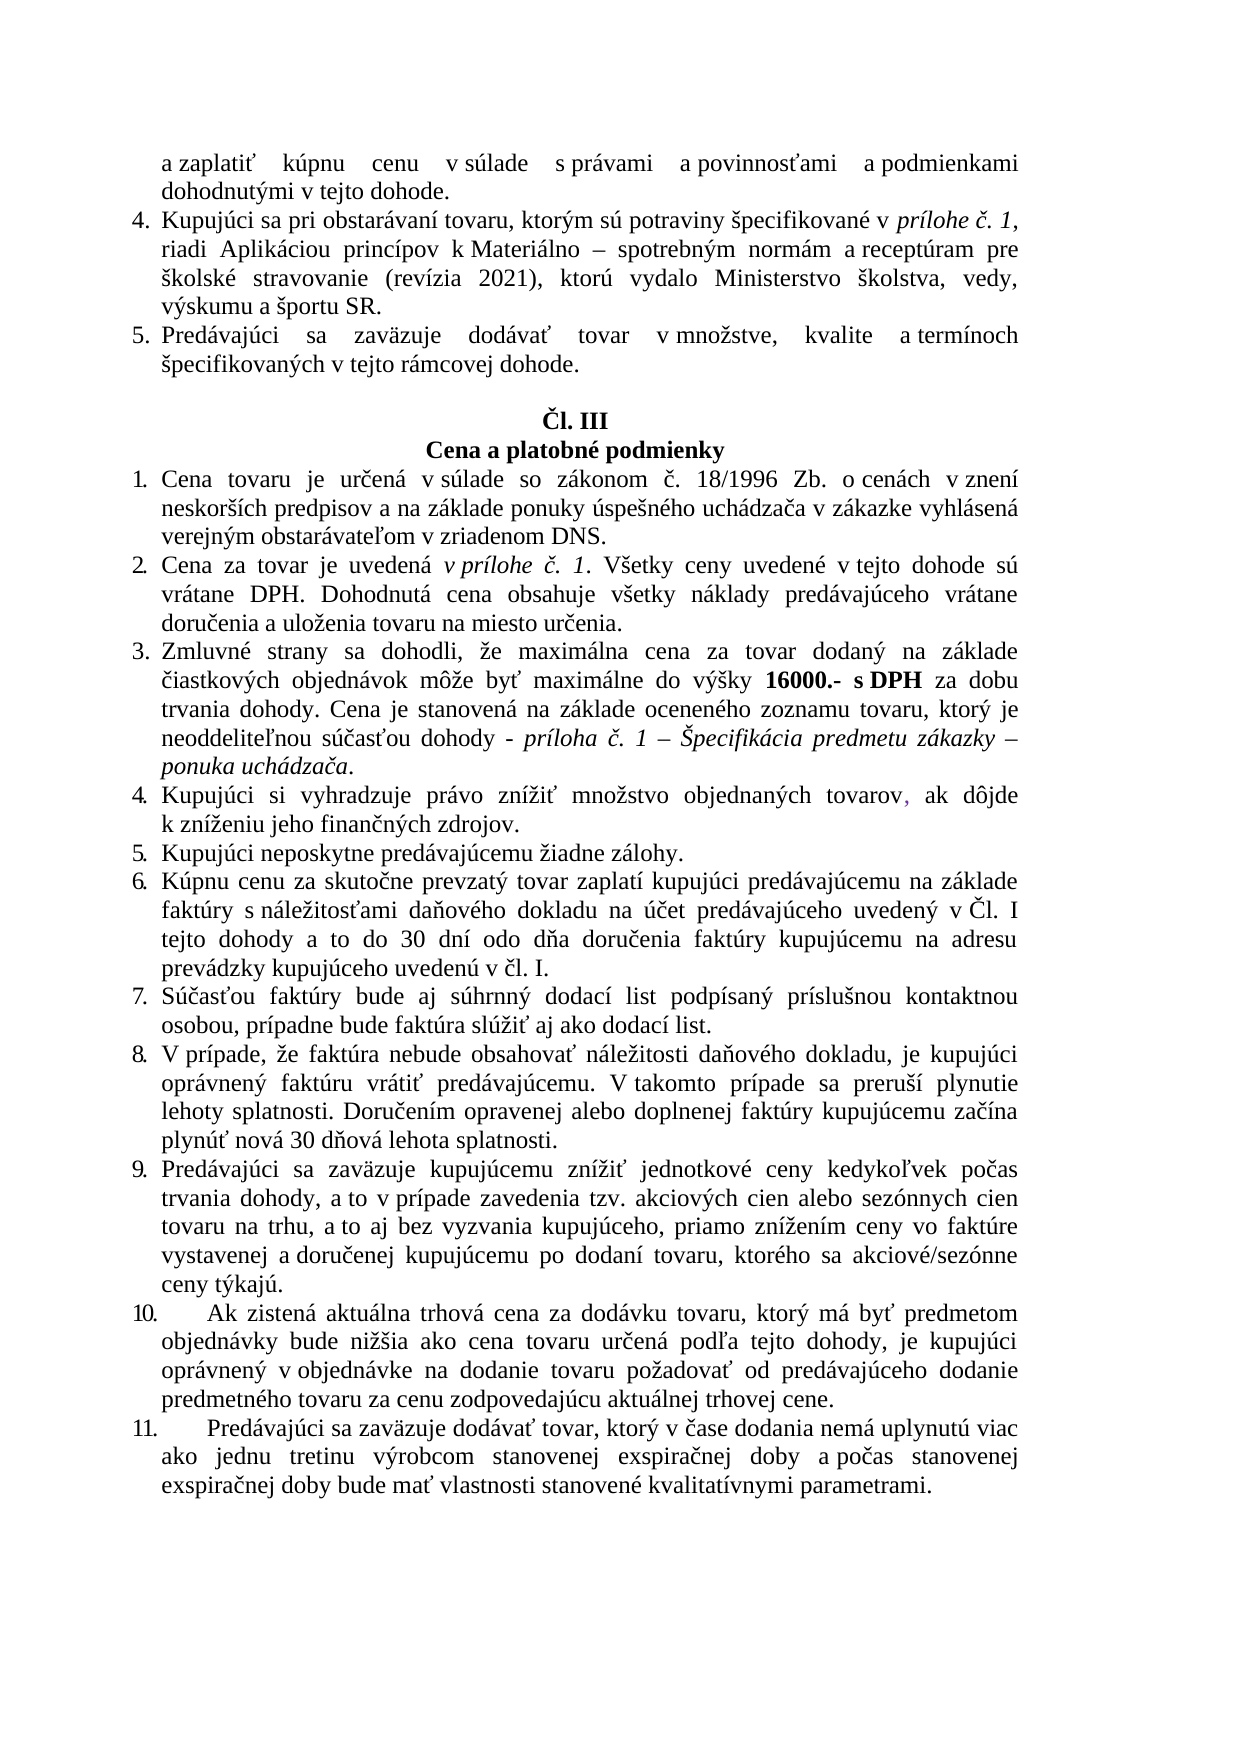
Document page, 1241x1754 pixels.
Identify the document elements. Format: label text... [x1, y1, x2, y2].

list Kupujúci neposkytne predávajúcemu žiadne zálohy. [132, 838, 1018, 866]
list 5. Predávajúci sa zaväzuje dodávať tovar v množstve, kvalite a termínoch špecifikovaných v tejto rámcovej dohode. [132, 320, 1018, 378]
list Ak zistená aktuálna trhová cena za dodávku tovaru, ktorý má byť predmetom objednávky bude nižšia ako cena tovaru určená podľa tejto dohody, je kupujúci oprávnený v objednávke na dodanie tovaru požadovať od predávajúceho dodanie predmetného tovaru za cenu zodpovedajúcu aktuálnej trhovej cene. [132, 1298, 1018, 1413]
text Čl. III [132, 406, 1018, 435]
list Predávajúci sa zaväzuje kupujúcemu znížiť jednotkové ceny kedykoľvek počas trvania dohody, a to v prípade zavedenia tzv. akciových cien alebo sezónnych cien tovaru na trhu, a to aj bez vyzvania kupujúceho, priamo znížením ceny vo faktúre vystavenej a doručenej kupujúcemu po dodaní tovaru, ktorého sa akciové/sezónne ceny týkajú. [132, 1154, 1018, 1298]
list Kupujúci sa pri obstarávaní tovaru, ktorým sú potraviny špecifikované v prílohe č. 1, riadi Aplikáciou princípov k Materiálno – spotrebným normám a receptúram pre školské stravovanie (revízia 2021), ktorú vydalo Ministerstvo školstva, vedy, výskumu a športu SR. [132, 205, 1018, 320]
text Cena a platobné podmienky [132, 435, 1018, 464]
list Kúpnu cenu za skutočne prevzatý tovar zaplatí kupujúci predávajúcemu na základe faktúry s náležitosťami daňového dokladu na účet predávajúceho uvedený v Čl. I tejto dohody a to do 30 dní odo dňa doručenia faktúry kupujúcemu na adresu prevádzky kupujúceho uvedenú v čl. I. [132, 866, 1018, 981]
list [132, 148, 1018, 205]
list Cena tovaru je určená v súlade so zákonom č. 18/1996 Zb. o cenách v znení neskorších predpisov a na základe ponuky úspešného uchádzača v zákazke vyhlásená verejným obstarávateľom v zriadenom DNS. [132, 464, 1018, 550]
list V prípade, že faktúra nebude obsahovať náležitosti daňového dokladu, je kupujúci oprávnený faktúru vrátiť predávajúcemu. V takomto prípade sa preruší plynutie lehoty splatnosti. Doručením opravenej alebo doplnenej faktúry kupujúcemu začína plynúť nová 30 dňová lehota splatnosti. [132, 1039, 1018, 1154]
list Predávajúci sa zaväzuje dodávať tovar, ktorý v čase dodania nemá uplynutú viac ako jednu tretinu výrobcom stanovenej exspiračnej doby a počas stanovenej exspiračnej doby bude mať vlastnosti stanovené kvalitatívnymi parametrami. [132, 1413, 1018, 1499]
list Kupujúci si vyhradzuje právo znížiť množstvo objednaných tovarov, ak dôjde k zníženiu jeho finančných zdrojov. [132, 780, 1018, 838]
list Zmluvné strany sa dohodli, že maximálna cena za tovar dodaný na základe čiastkových objednávok môže byť maximálne do výšky 16000.- s DPH za dobu trvania dohody. Cena je stanovená na základe oceneného zoznamu tovaru, ktorý je neoddeliteľnou súčasťou dohody - príloha č. 1 – Špecifikácia predmetu zákazky – ponuka uchádzača. [132, 636, 1018, 780]
list Cena za tovar je uvedená v prílohe č. 1. Všetky ceny uvedené v tejto dohode sú vrátane DPH. Dohodnutá cena obsahuje všetky náklady predávajúceho vrátane doručenia a uloženia tovaru na miesto určenia. [132, 550, 1018, 636]
list Súčasťou faktúry bude aj súhrnný dodací list podpísaný príslušnou kontaktnou osobou, prípadne bude faktúra slúžiť aj ako dodací list. [132, 981, 1018, 1039]
